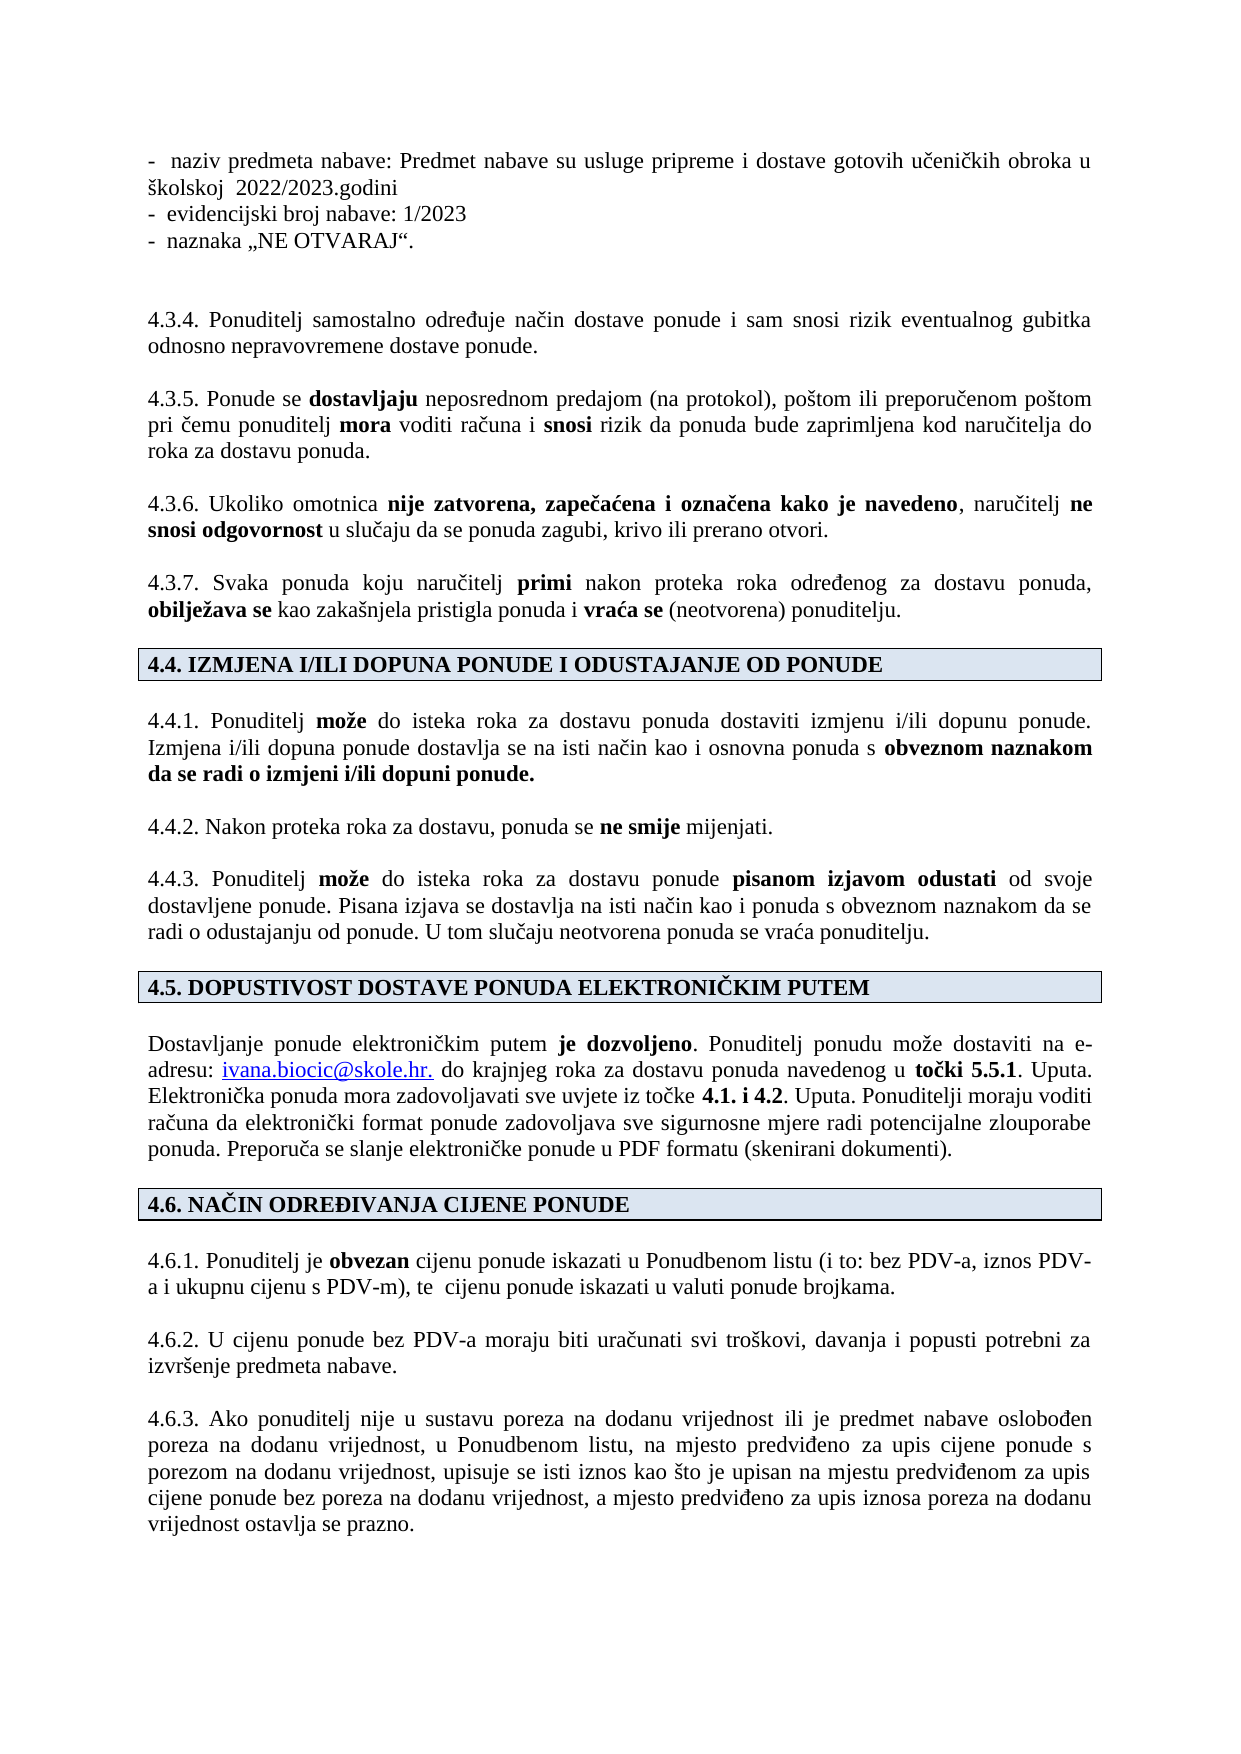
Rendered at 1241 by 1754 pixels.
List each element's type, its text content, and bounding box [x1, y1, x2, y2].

text 4.3.7. Svaka ponuda koju naručitelj primi nakon proteka roka određenog za dostavu ponuda, obilježava se kao zakašnjela pristigla ponuda i vraća se (neotvorena) ponuditelju. [148, 569, 1093, 622]
text 4.4.1. Ponuditelj može do isteka roka za dostavu ponuda dostaviti izmjenu i/ili dopunu ponude. Izmjena i/ili dopuna ponude dostavlja se na isti način kao i osnovna ponuda s obveznom naznakom da se radi o izmjeni i/ili dopuni ponude. [148, 707, 1093, 786]
text 4.6.2. U cijenu ponude bez PDV-a moraju biti uračunati svi troškovi, davanja i popusti potrebni za izvršenje predmeta nabave. [148, 1326, 1093, 1379]
text 4.5. DOPUSTIVOST DOSTAVE PONUDA ELEKTRONIČKIM PUTEM [139, 972, 1101, 1002]
text 4.4.2. Nakon proteka roka za dostavu, ponuda se ne smije mijenjati. [148, 813, 1093, 839]
text 4.3.4. Ponuditelj samostalno određuje način dostave ponude i sam snosi rizik eventualnog gubitka odnosno nepravovremene dostave ponude. [148, 306, 1093, 358]
text 4.3.5. Ponude se dostavljaju neposrednom predajom (na protokol), poštom ili preporučenom poštom pri čemu ponuditelj mora voditi računa i snosi rizik da ponuda bude zaprimljena kod naručitelja do roka za dostavu ponuda. [148, 385, 1093, 464]
text 4.6.1. Ponuditelj je obvezan cijenu ponude iskazati u Ponudbenom listu (i to: bez PDV-a, iznos PDV-a i ukupnu cijenu s PDV-m), te cijenu ponude iskazati u valuti ponude brojkama. [148, 1247, 1093, 1299]
text 4.6.3. Ako ponuditelj nije u sustavu poreza na dodanu vrijednost ili je predmet nabave oslobođen poreza na dodanu vrijednost, u Ponudbenom listu, na mjesto predviđeno za upis cijene ponude s porezom na dodanu vrijednost, upisuje se isti iznos kao što je upisan na mjestu predviđenom za upis cijene ponude bez poreza na dodanu vrijednost, a mjesto predviđeno za upis iznosa poreza na dodanu vrijednost ostavlja se prazno. [148, 1405, 1093, 1537]
text - naziv predmeta nabave: Predmet nabave su usluge pripreme i dostave gotovih učeničkih obroka u školskoj 2022/2023.godini [148, 148, 1093, 200]
text Dostavljanje ponude elektroničkim putem je dozvoljeno. Ponuditelj ponudu može dostaviti na e-adresu: ivana.biocic@skole.hr. do krajnjeg roka za dostavu ponuda navedenog u točki 5.5.1. Uputa. Elektronička ponuda mora zadovoljavati sve uvjete iz točke 4.1. i 4.2. Uputa. Ponuditelji moraju voditi računa da elektronički format ponude zadovoljava sve sigurnosne mjere radi potencijalne zlouporabe ponuda. Preporuča se slanje elektroničke ponude u PDF formatu (skenirani dokumenti). [148, 1030, 1093, 1162]
text 4.3.6. Ukoliko omotnica nije zatvorena, zapečaćena i označena kako je navedeno, naručitelj ne snosi odgovornost u slučaju da se ponuda zagubi, krivo ili prerano otvori. [148, 490, 1093, 543]
text 4.4. IZMJENA I/ILI DOPUNA PONUDE I ODUSTAJANJE OD PONUDE [139, 649, 1101, 680]
text 4.6. NAČIN ODREĐIVANJA CIJENE PONUDE [139, 1189, 1101, 1219]
text - evidencijski broj nabave: 1/2023 [148, 200, 1093, 227]
text - naznaka „NE OTVARAJ“. [148, 227, 1093, 253]
text 4.4.3. Ponuditelj može do isteka roka za dostavu ponude pisanom izjavom odustati od svoje dostavljene ponude. Pisana izjava se dostavlja na isti način kao i ponuda s obveznom naznakom da se radi o odustajanju od ponude. U tom slučaju neotvorena ponuda se vraća ponuditelju. [148, 865, 1093, 944]
